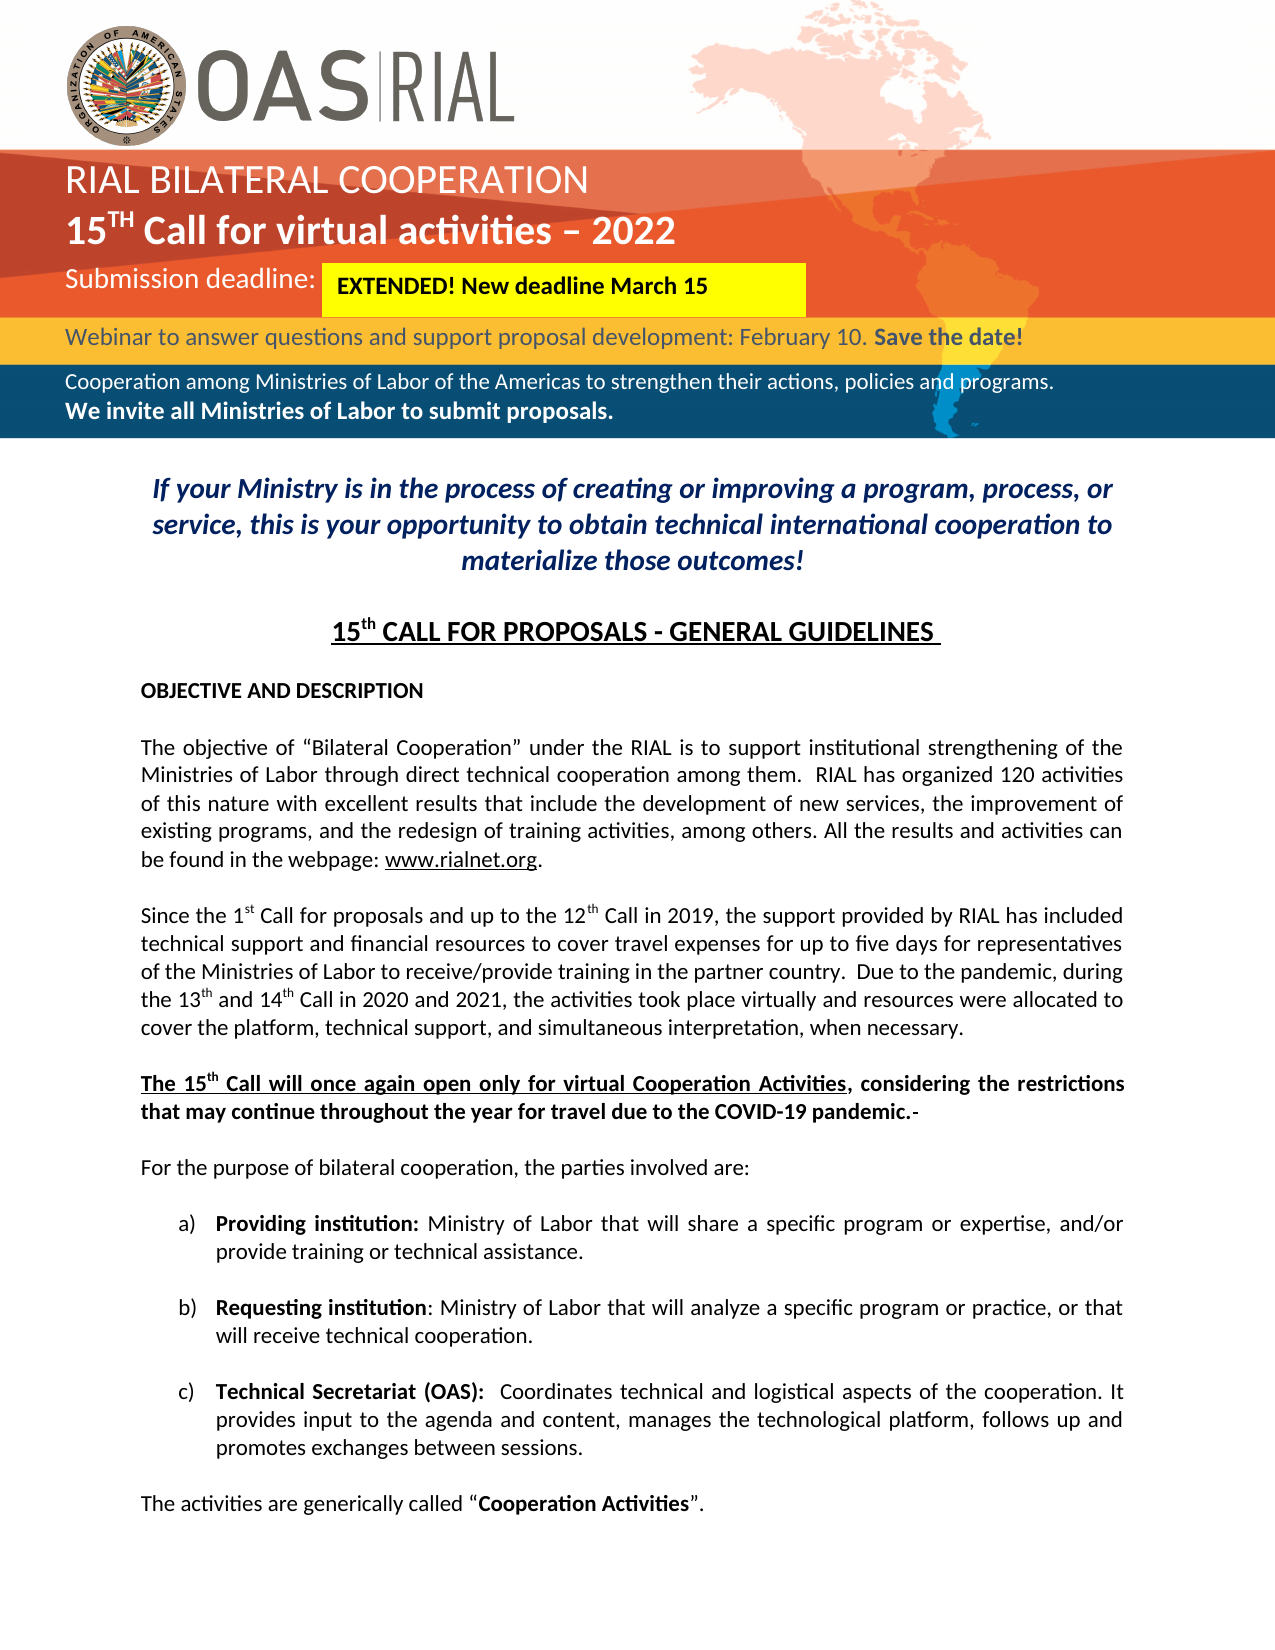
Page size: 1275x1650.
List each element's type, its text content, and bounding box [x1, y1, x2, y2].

text The 15th Call will once again open only for virtual Cooperation Activities, considering the restrictions that may continue throughout the year for travel due to the COVID-19 pandemic. [141, 1069, 1125, 1125]
text For the purpose of bilateral cooperation, the parties involved are: [141, 1153, 1125, 1181]
picture [951, 370, 1275, 439]
text Since the 1st Call for proposals and up to the 12th Call in 2019, the support provided by RIAL has included technical support and financial resources to cover travel expenses for up to five days for representatives of the Ministries of Labor to receive/provide training in the partner country. Due to the pandemic, during the 13th and 14th Call in 2020 and 2021, the activities took place virtually and resources were allocated to cover the platform, technical support, and simultaneous interpretation, when necessary. [141, 901, 1125, 1041]
list Requesting institution: Ministry of Labor that will analyze a specific program or practice, or that will receive technical cooperation. [178, 1293, 1125, 1349]
list Providing institution: Ministry of Labor that will share a specific program or expertise, and/or provide training or technical assistance. [178, 1209, 1125, 1265]
picture [0, 0, 1275, 367]
list Technical Secretariat (OAS): Coordinates technical and logistical aspects of the cooperation. It provides input to the agenda and content, manages the technological platform, follows up and promotes exchanges between sessions. [178, 1377, 1125, 1461]
text 15th CALL FOR PROPOSALS - GENERAL GUIDELINES [141, 613, 1125, 648]
text objective AND Description [141, 677, 1125, 704]
text The activities are generically called “Cooperation Activities”. [141, 1489, 1125, 1517]
text The objective of “Bilateral Cooperation” under the RIAL is to support institutional strengthening of the Ministries of Labor through direct technical cooperation among them. RIAL has organized 120 activities of this nature with excellent results that include the development of new services, the improvement of existing programs, and the redesign of training activities, among others. All the results and activities can be found in the webpage: www.rialnet.org. [141, 733, 1125, 873]
picture [0, 370, 946, 439]
picture [982, 379, 988, 388]
text If your Ministry is in the process of creating or improving a program, process, or service, this is your opportunity to obtain technical international cooperation to materialize those outcomes! [141, 470, 1125, 577]
